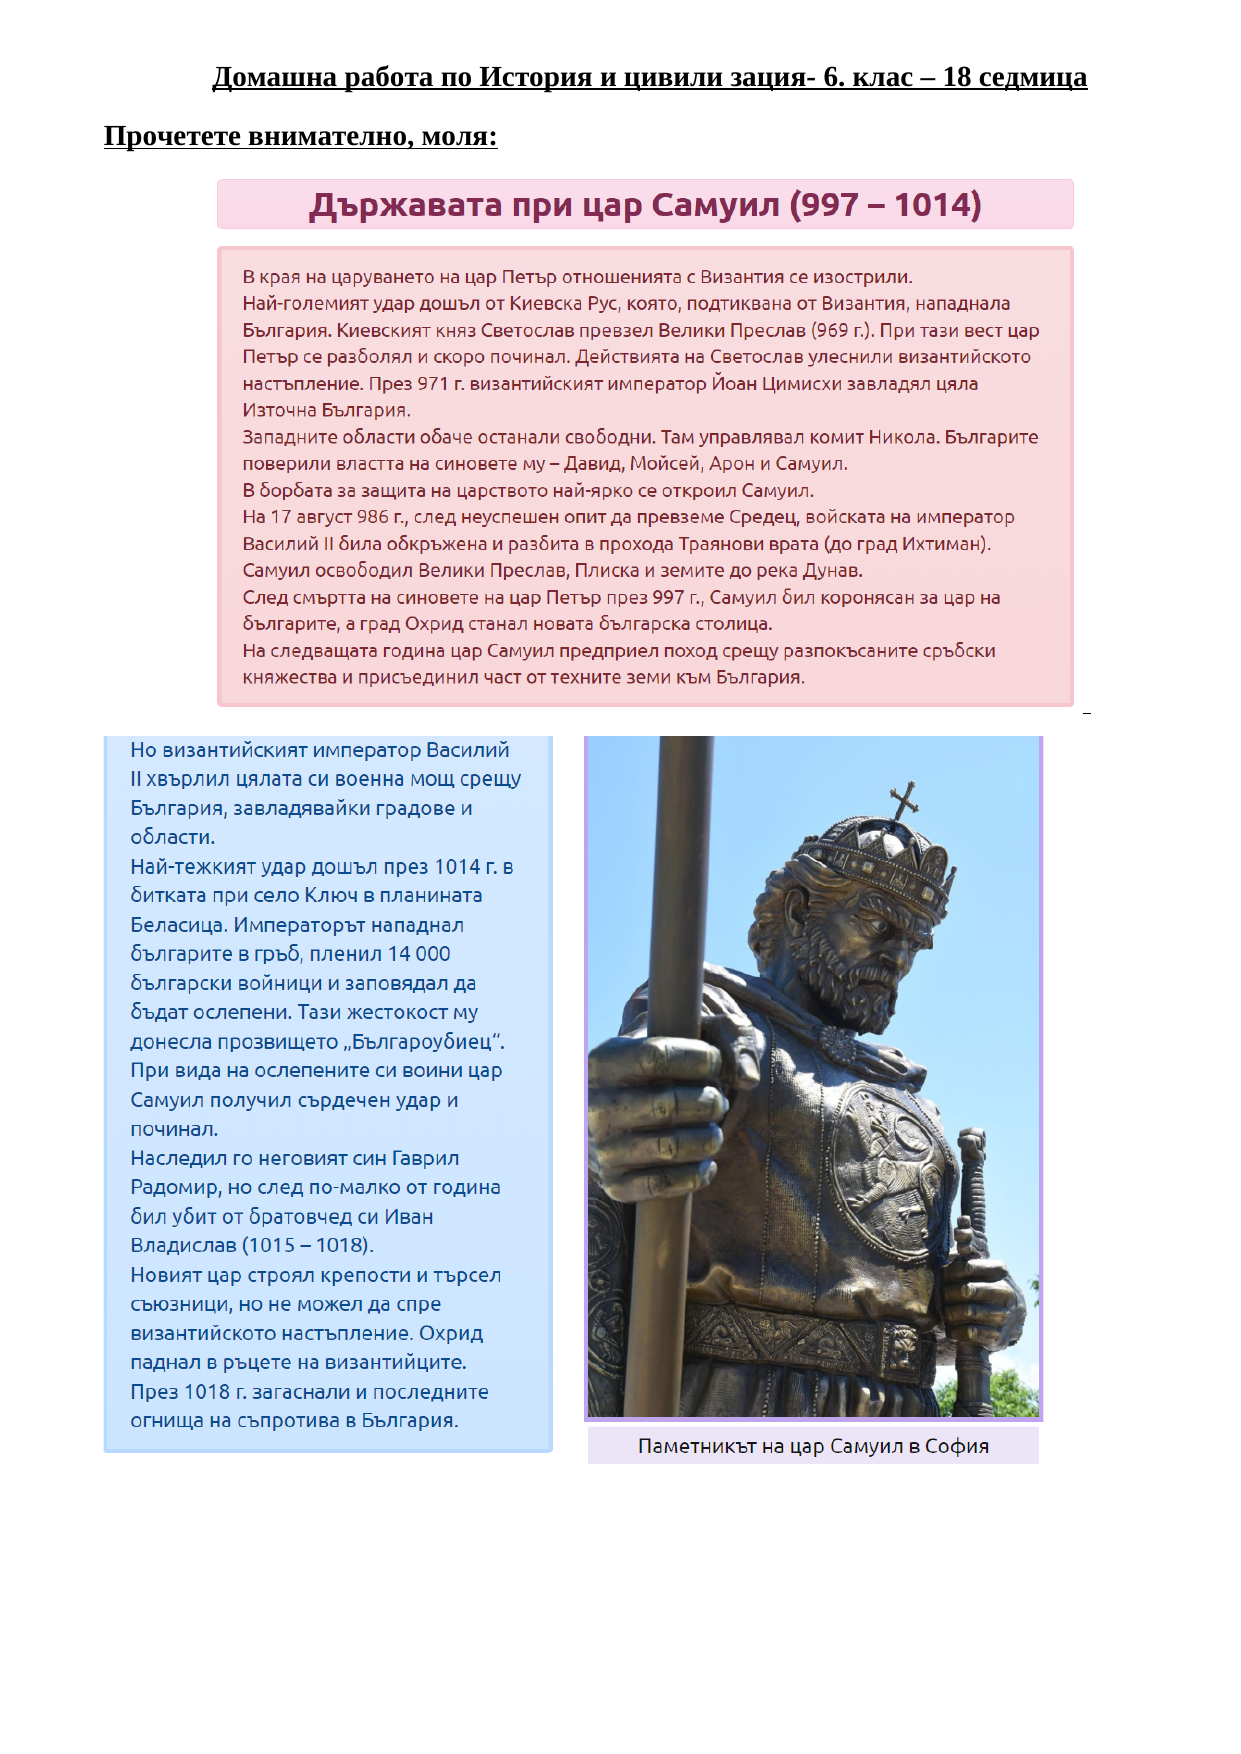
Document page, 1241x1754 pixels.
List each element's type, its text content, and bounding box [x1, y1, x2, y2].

text Прочетете внимателно, моля: [103, 118, 1196, 152]
picture [103, 736, 1044, 1464]
text Домашна работа по История и цивили зация- 6. клас – 18 седмица [103, 59, 1196, 93]
picture [216, 177, 1084, 711]
